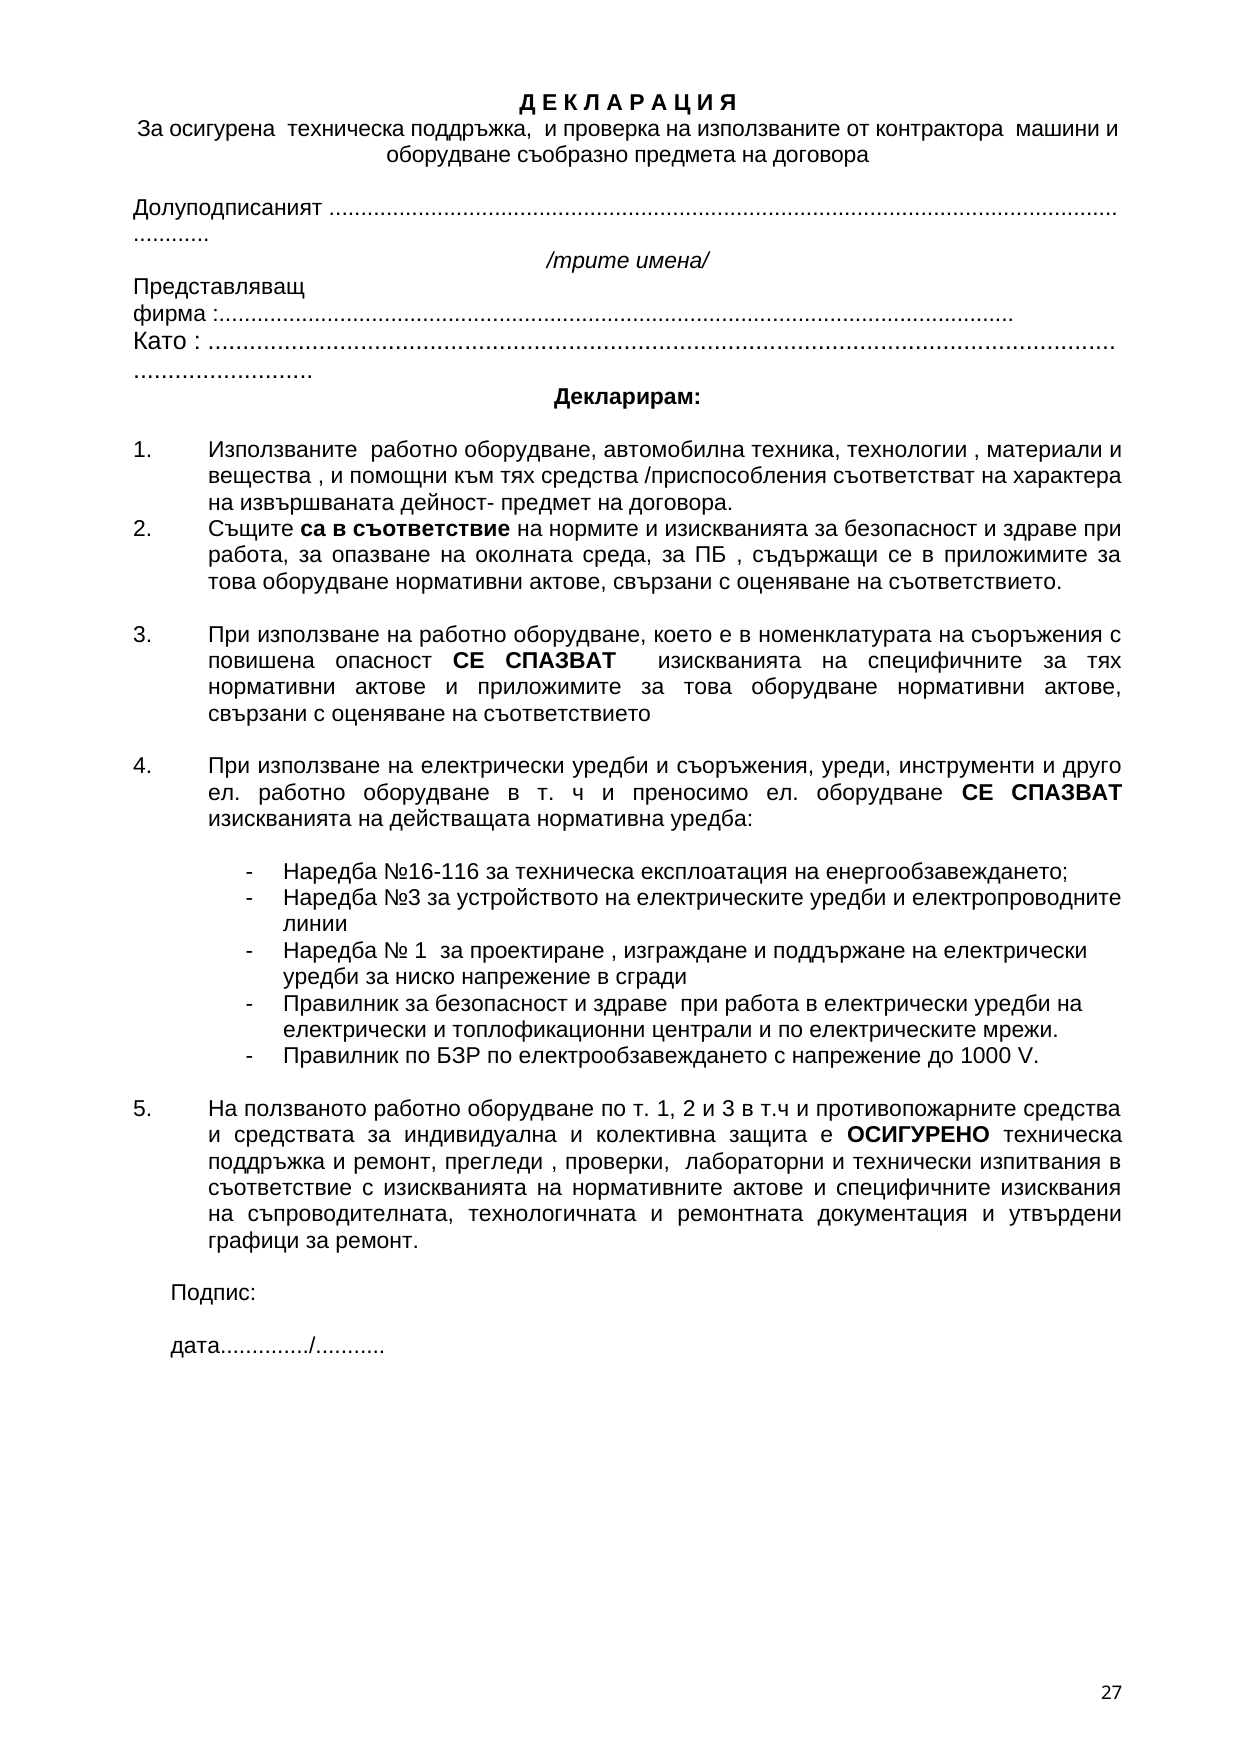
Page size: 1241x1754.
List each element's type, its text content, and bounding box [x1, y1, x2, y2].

text Подпис: [170, 1279, 1122, 1306]
list Използваните работно оборудване, автомобилна техника, технологии , материали и вещества , и помощни към тях средства /приспособления съответстват на характера на извършваната дейност- предмет на договора. [133, 436, 1122, 515]
title За осигурена техническа поддръжка, и проверка на използваните от контрактора машини и оборудване съобразно предмета на договора [133, 115, 1122, 168]
title Представляващ фирма :............................................................................................................................. [133, 273, 1122, 326]
list На ползваното работно оборудване по т. 1, 2 и 3 в т.ч и противопожарните средства и средствата за индивидуална и колективна защита е ОСИГУРЕНО техническа поддръжка и ремонт, прегледи , проверки, лабораторни и технически изпитвания в съответствие с изискванията на нормативните актове и специфичните изисквания на съпроводителната, технологичната и ремонтната документация и утвърдени графици за ремонт. [133, 1095, 1122, 1253]
list Същите са в съответствие на нормите и изискванията за безопасност и здраве при работа, за опазване на околната среда, за ПБ , съдържащи се в приложимите за това оборудване нормативни актове, свързани с оценяване на съответствието. [133, 515, 1122, 594]
list Наредба №3 за устройството на електрическите уредби и електропроводните линии [245, 884, 1169, 937]
list Правилник за безопасност и здраве при работа в електрически уредби на електрически и топлофикационни централи и по електрическите мрежи. [245, 989, 1122, 1042]
title Д Е К Л А Р А Ц И Я [133, 89, 1122, 115]
list Правилник по БЗР по електрообзавеждането с напрежение до 1000 V. [245, 1042, 1122, 1068]
title Като : ............................................................................................................................................................. [133, 326, 1122, 383]
list Наредба №16-116 за техническа експлоатация на енергообзавеждането; [245, 858, 1122, 884]
list При използване на електрически уредби и съоръжения, уреди, инструменти и друго ел. работно оборудване в т. ч и преносимо ел. оборудване СЕ СПАЗВАТ изискванията на действащата нормативна уредба: [133, 752, 1122, 831]
text Декларирам: [133, 383, 1122, 410]
list При използване на работно оборудване, което е в номенклатурата на съоръжения с повишена опасност СЕ СПАЗВАТ изискванията на специфичните за тях нормативни актове и приложимите за това оборудване нормативни актове, свързани с оценяване на съответствието [133, 621, 1122, 726]
list Наредба № 1 за проектиране , изграждане и поддържане на електрически уредби за ниско напрежение в сгради [245, 937, 1157, 989]
text дата............../........... [170, 1332, 1122, 1358]
title /трите имена/ [133, 247, 1122, 273]
title Долуподписаният ........................................................................................................................................ [133, 194, 1122, 247]
